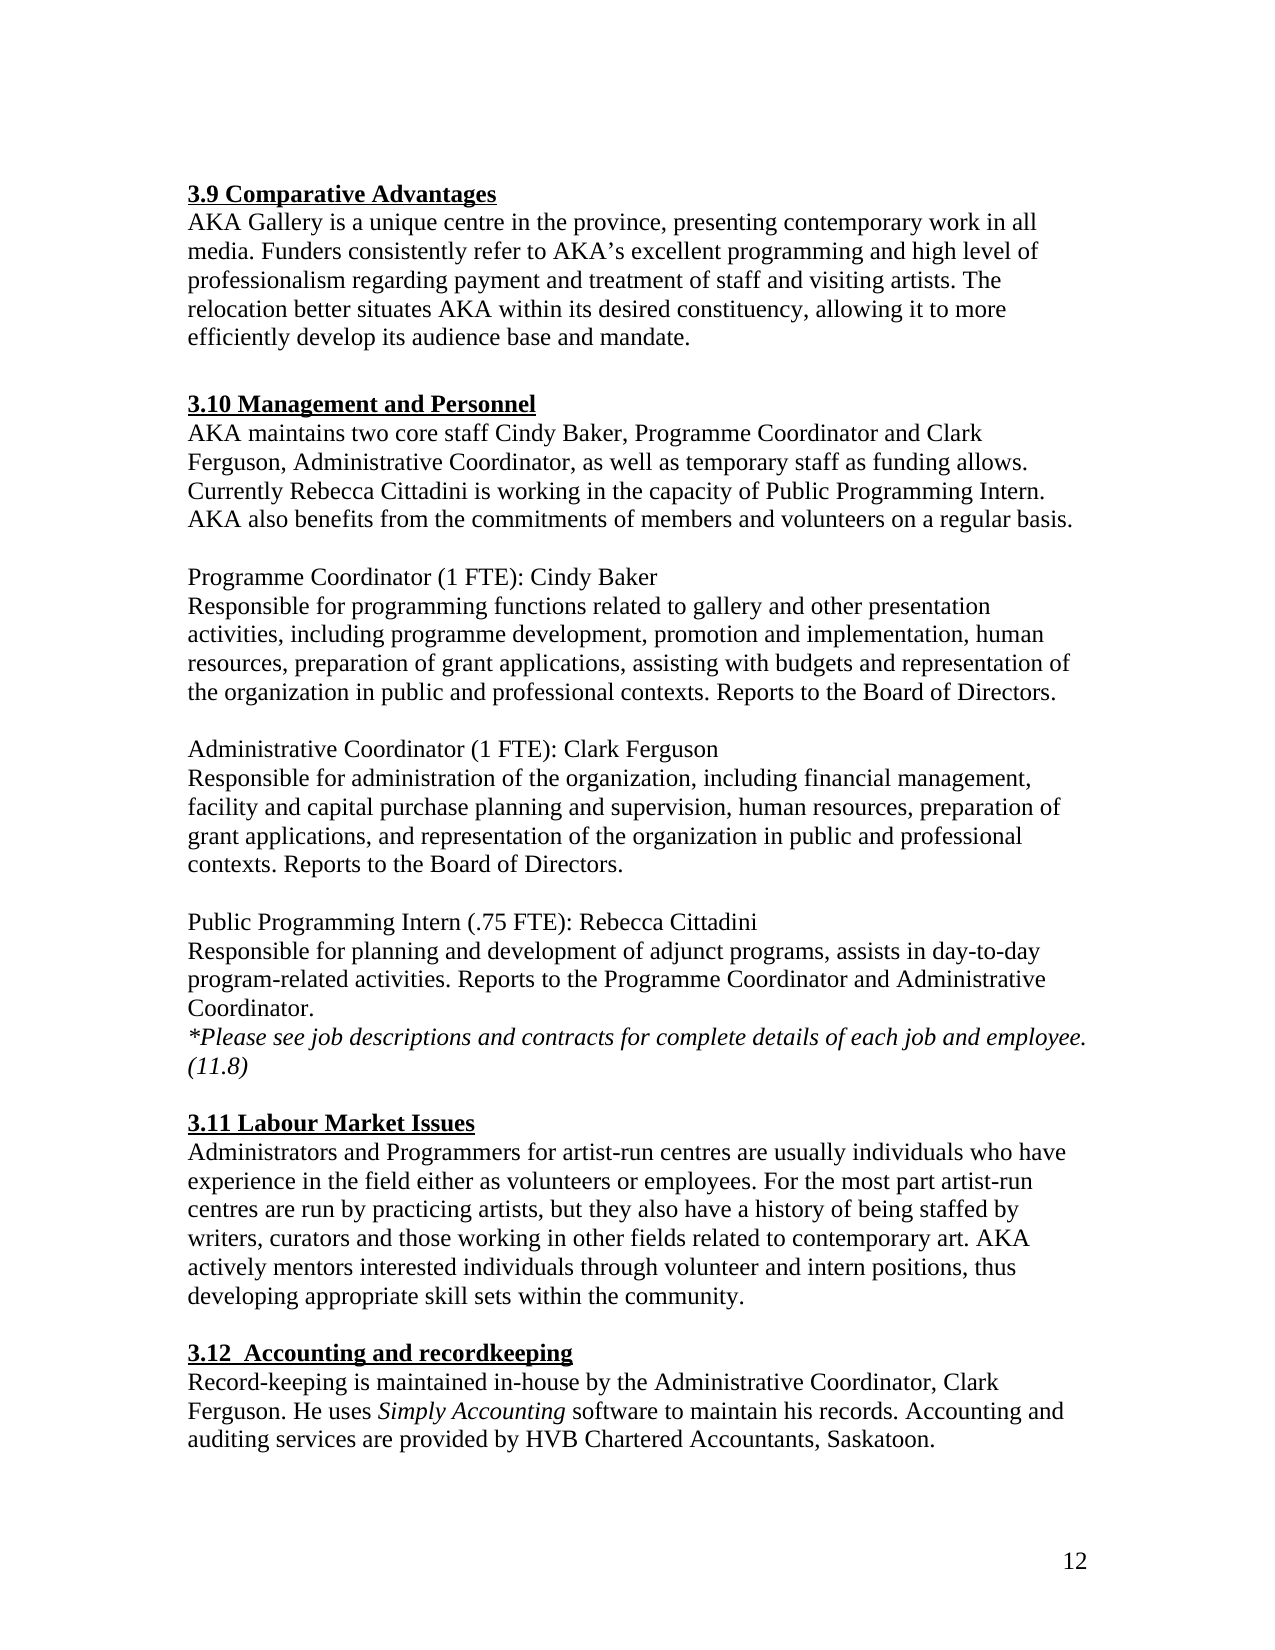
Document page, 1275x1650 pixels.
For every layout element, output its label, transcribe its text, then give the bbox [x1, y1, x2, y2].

text AKA Gallery is a unique centre in the province, presenting contemporary work in all media. Funders consistently refer to AKA’s excellent programming and high level of professionalism regarding payment and treatment of staff and visiting artists. The relocation better situates AKA within its desired constituency, allowing it to more efficiently develop its audience base and mandate. [187, 207, 1087, 351]
text Responsible for administration of the organization, including financial management, facility and capital purchase planning and supervision, human resources, preparation of grant applications, and representation of the organization in public and professional contexts. Reports to the Board of Directors. [187, 763, 1087, 878]
text *Please see job descriptions and contracts for complete details of each job and employee. (11.8) [187, 1022, 1087, 1079]
text Responsible for programming functions related to gallery and other presentation activities, including programme development, promotion and implementation, human resources, preparation of grant applications, assisting with budgets and representation of the organization in public and professional contexts. Reports to the Board of Directors. [187, 591, 1087, 706]
text 3.9 Comparative Advantages [187, 179, 1087, 207]
text 3.12 Accounting and recordkeeping [187, 1338, 1087, 1367]
text Programme Coordinator (1 FTE): Cindy Baker [187, 562, 1087, 591]
text Administrative Coordinator (1 FTE): Clark Ferguson [187, 734, 1087, 763]
subtitle 3.11 Labour Market Issues [187, 1108, 1087, 1137]
text 3.10 Management and Personnel [187, 389, 1087, 418]
text Record-keeping is maintained in-house by the Administrative Coordinator, Clark Ferguson. He uses Simply Accounting software to maintain his records. Accounting and auditing services are provided by HVB Chartered Accountants, Saskatoon. [187, 1367, 1087, 1453]
text Administrators and Programmers for artist-run centres are usually individuals who have experience in the field either as volunteers or employees. For the most part artist-run centres are run by practicing artists, but they also have a history of being staffed by writers, curators and those working in other fields related to contemporary art. AKA actively mentors interested individuals through volunteer and intern positions, thus developing appropriate skill sets within the community. [187, 1137, 1087, 1309]
text Responsible for planning and development of adjunct programs, assists in day-to-day program-related activities. Reports to the Programme Coordinator and Administrative Coordinator. [187, 936, 1087, 1022]
text Public Programming Intern (.75 FTE): Rebecca Cittadini [187, 907, 1087, 936]
text AKA maintains two core staff Cindy Baker, Programme Coordinator and Clark Ferguson, Administrative Coordinator, as well as temporary staff as funding allows. Currently Rebecca Cittadini is working in the capacity of Public Programming Intern. AKA also benefits from the commitments of members and volunteers on a regular basis. [187, 418, 1087, 533]
